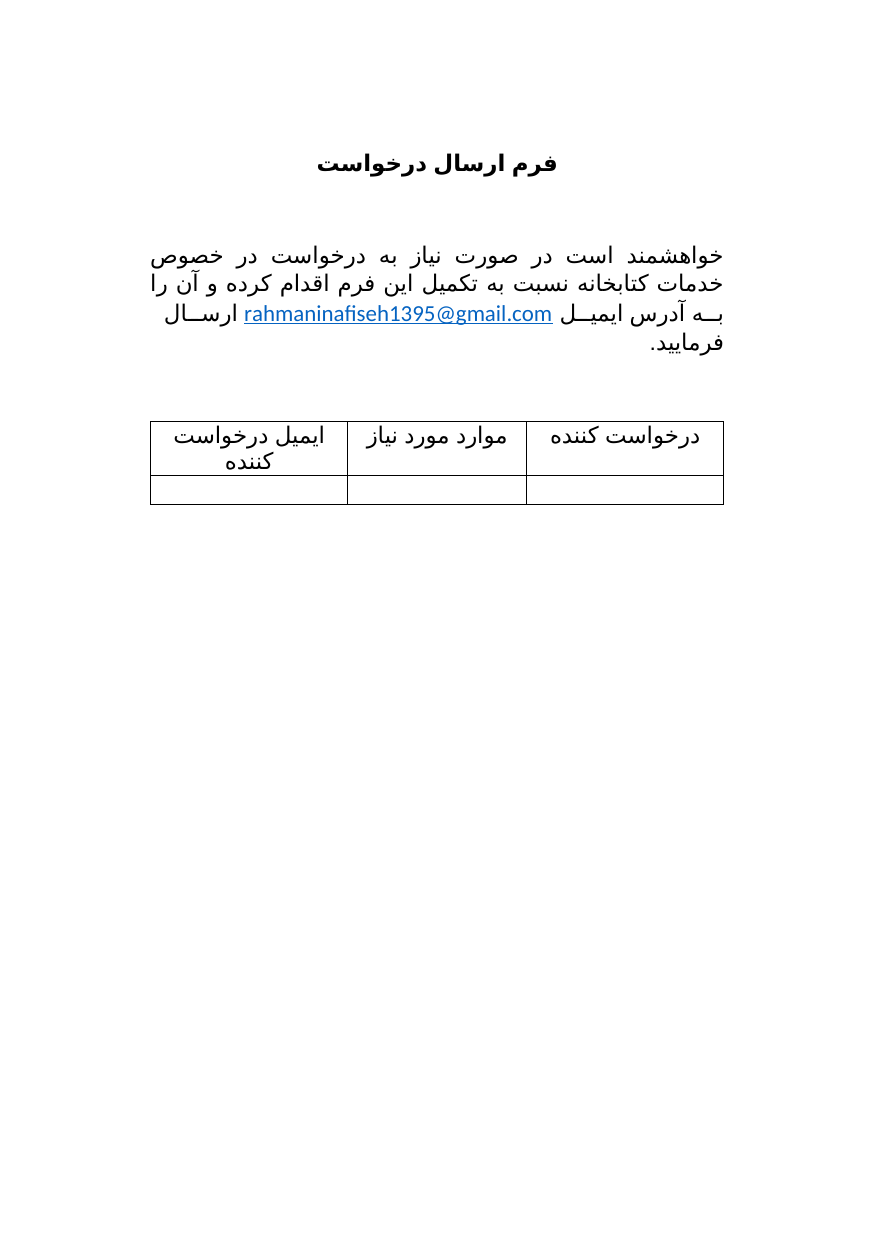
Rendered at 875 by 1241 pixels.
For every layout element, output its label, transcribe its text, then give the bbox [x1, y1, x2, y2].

text فرم ارسال درخواست [150, 150, 724, 176]
table_cell [151, 476, 347, 504]
table_header درخواست کننده [527, 422, 723, 475]
table_header ایمیل درخواست کننده [151, 422, 347, 475]
table_header موارد مورد نیاز [348, 422, 526, 475]
text خواهشمند است در صورت نیاز به درخواست در خصوص خدمات کتابخانه نسبت به تکمیل این فرم اقدام کرده و آن را به آدرس ایمیل rahmaninafiseh1395@gmail.com ارسال فرمایید. [150, 242, 724, 355]
table_cell [527, 476, 723, 504]
table_cell [348, 476, 526, 504]
